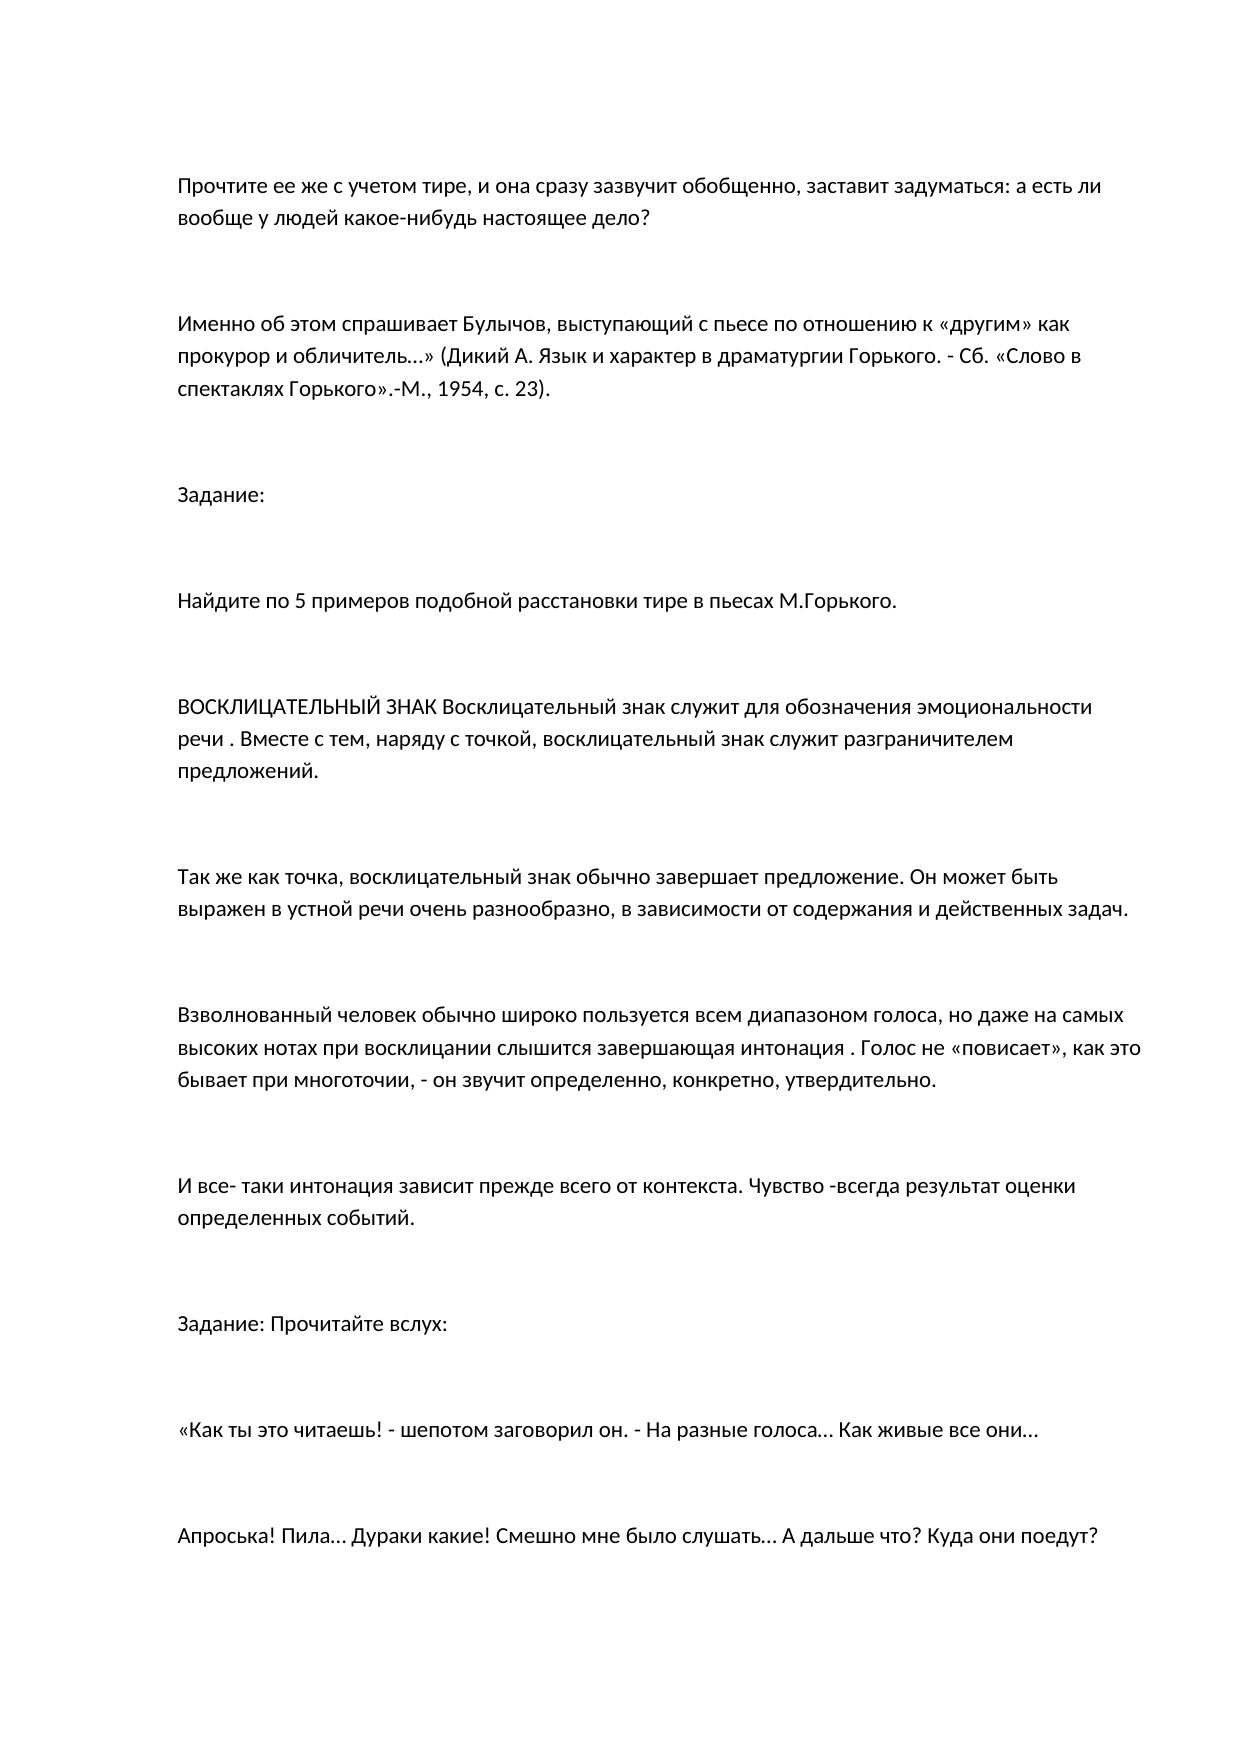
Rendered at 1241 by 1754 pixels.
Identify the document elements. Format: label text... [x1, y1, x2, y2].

text Апроська! Пила… Дураки какие! Смешно мне было слушать… А дальше что? Куда они поедут? [177, 1521, 1152, 1549]
text Прочтите ее же с учетом тире, и она сразу зазвучит обобщенно, заставит задуматься: а есть ли вообще у людей какое-нибудь настоящее дело? [177, 171, 1152, 231]
text Задание: [177, 480, 1152, 508]
text Взволнованный человек обычно широко пользуется всем диапазоном голоса, но даже на самых высоких нотах при восклицании слышится завершающая интонация . Голос не «повисает», как это бывает при многоточии, - он звучит определенно, конкретно, утвердительно. [177, 1001, 1152, 1093]
text Найдите по 5 примеров подобной расстановки тире в пьесах М.Горького. [177, 586, 1152, 614]
text «Как ты это читаешь! - шепотом заговорил он. - На разные голоса… Как живые все они… [177, 1415, 1152, 1443]
text И все- таки интонация зависит прежде всего от контекста. Чувство -всегда результат оценки определенных событий. [177, 1171, 1152, 1231]
text ВОСКЛИЦАТЕЛЬНЫЙ ЗНАК Восклицательный знак служит для обозначения эмоциональности речи . Вместе с тем, наряду с точкой, восклицательный знак служит разграничителем предложений. [177, 692, 1152, 784]
text Задание: Прочитайте вслух: [177, 1309, 1152, 1337]
text Именно об этом спрашивает Булычов, выступающий с пьесе по отношению к «другим» как прокурор и обличитель…» (Дикий А. Язык и характер в драматургии Горького. - Сб. «Слово в спектаклях Горького».-М., 1954, с. 23). [177, 309, 1152, 402]
text Так же как точка, восклицательный знак обычно завершает предложение. Он может быть выражен в устной речи очень разнообразно, в зависимости от содержания и действенных задач. [177, 862, 1152, 922]
